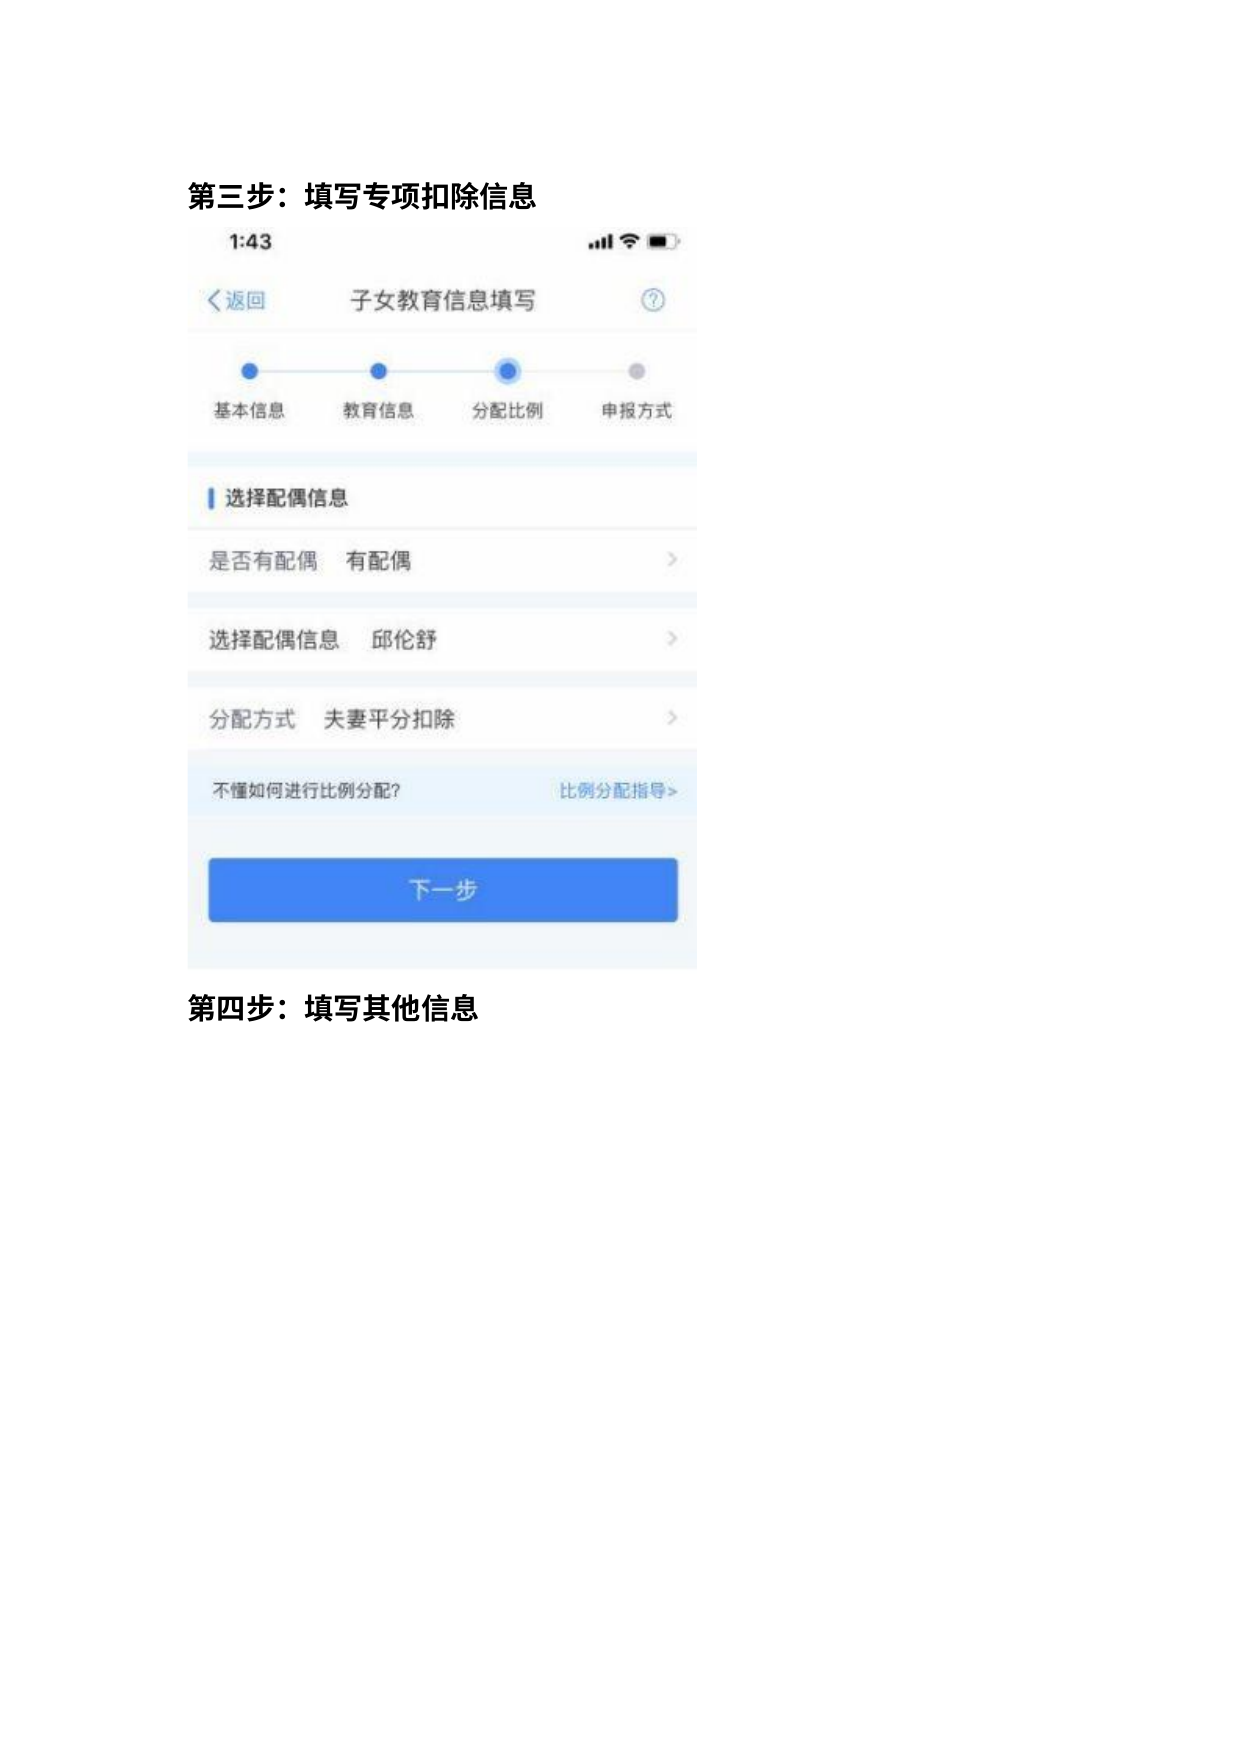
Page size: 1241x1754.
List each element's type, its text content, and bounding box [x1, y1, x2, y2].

text 第三步：填写专项扣除信息 [187, 162, 1053, 227]
picture [187, 227, 697, 974]
text 第四步：填写其他信息 [187, 974, 1053, 1039]
